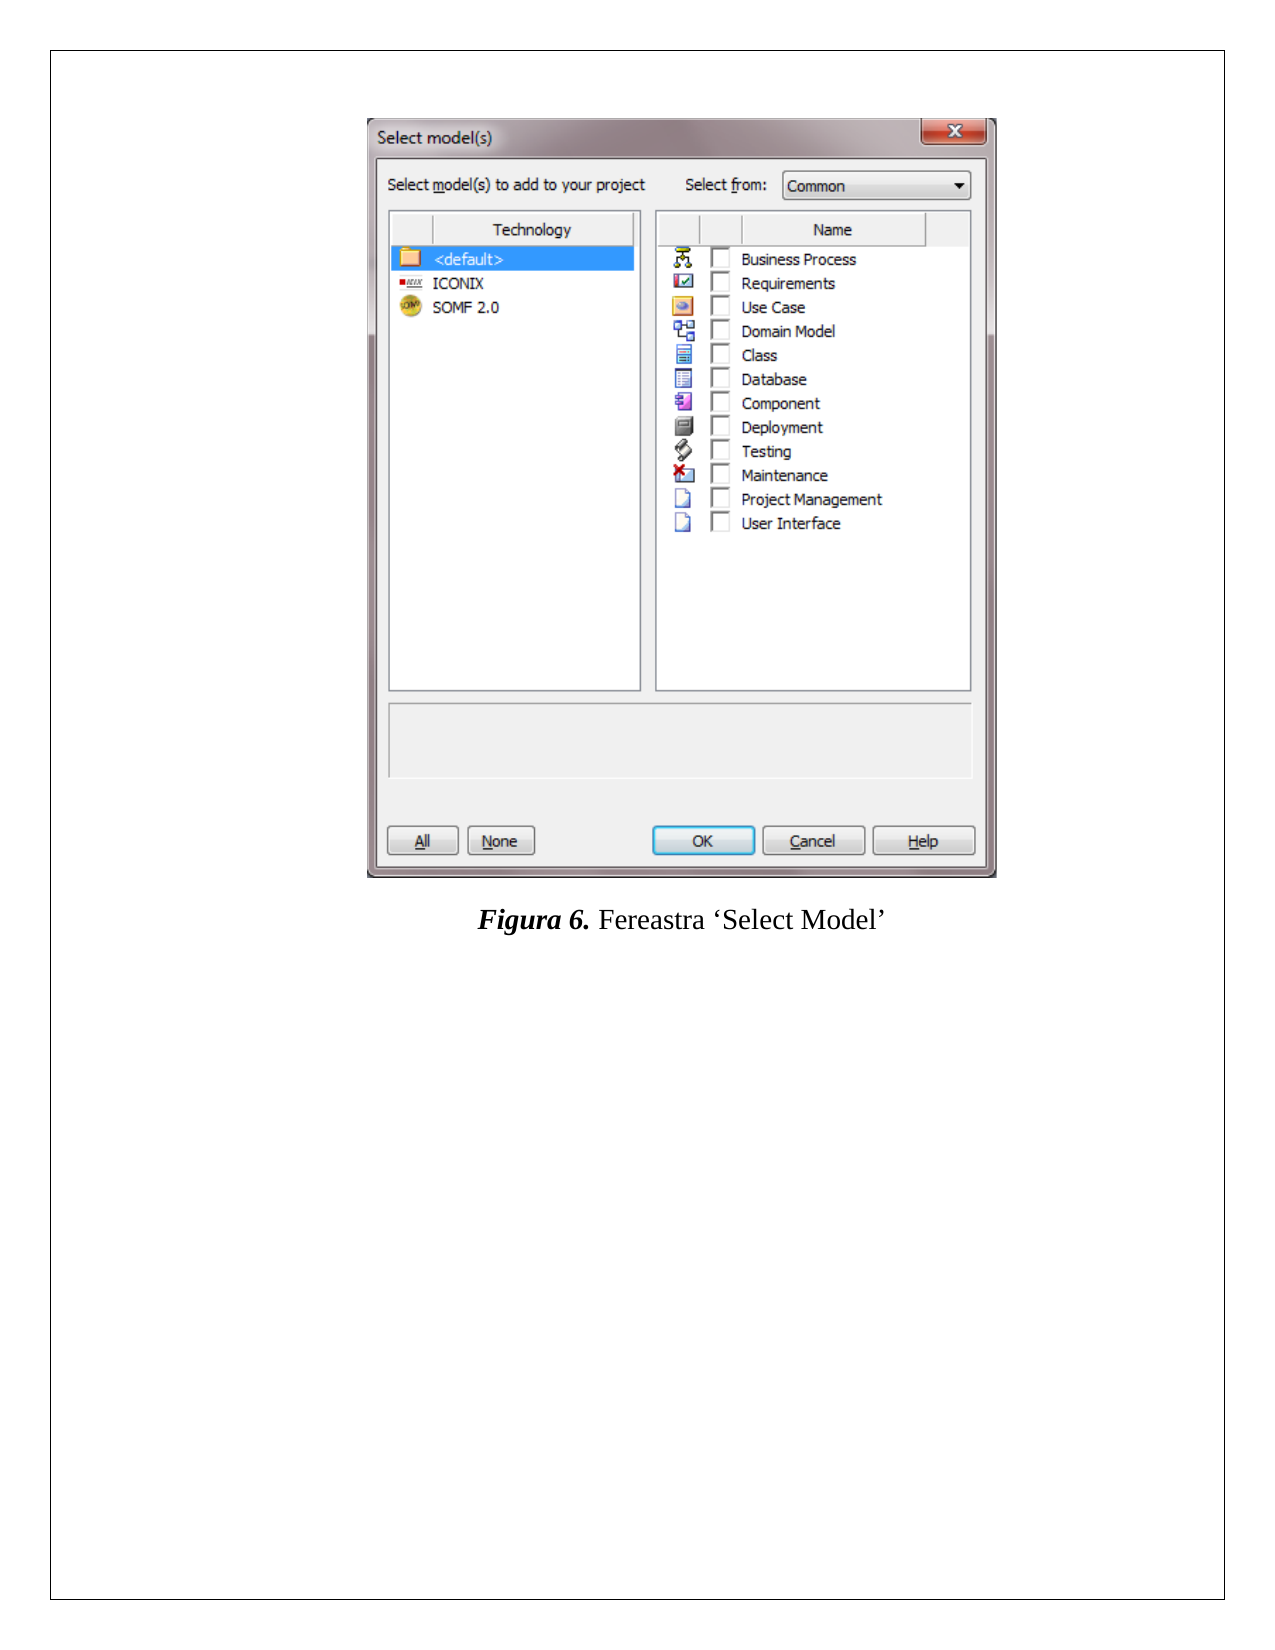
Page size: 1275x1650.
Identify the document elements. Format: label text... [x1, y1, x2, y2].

text Figura 6. Fereastra ‘Select Model’ [177, 902, 1187, 936]
picture [367, 118, 997, 878]
